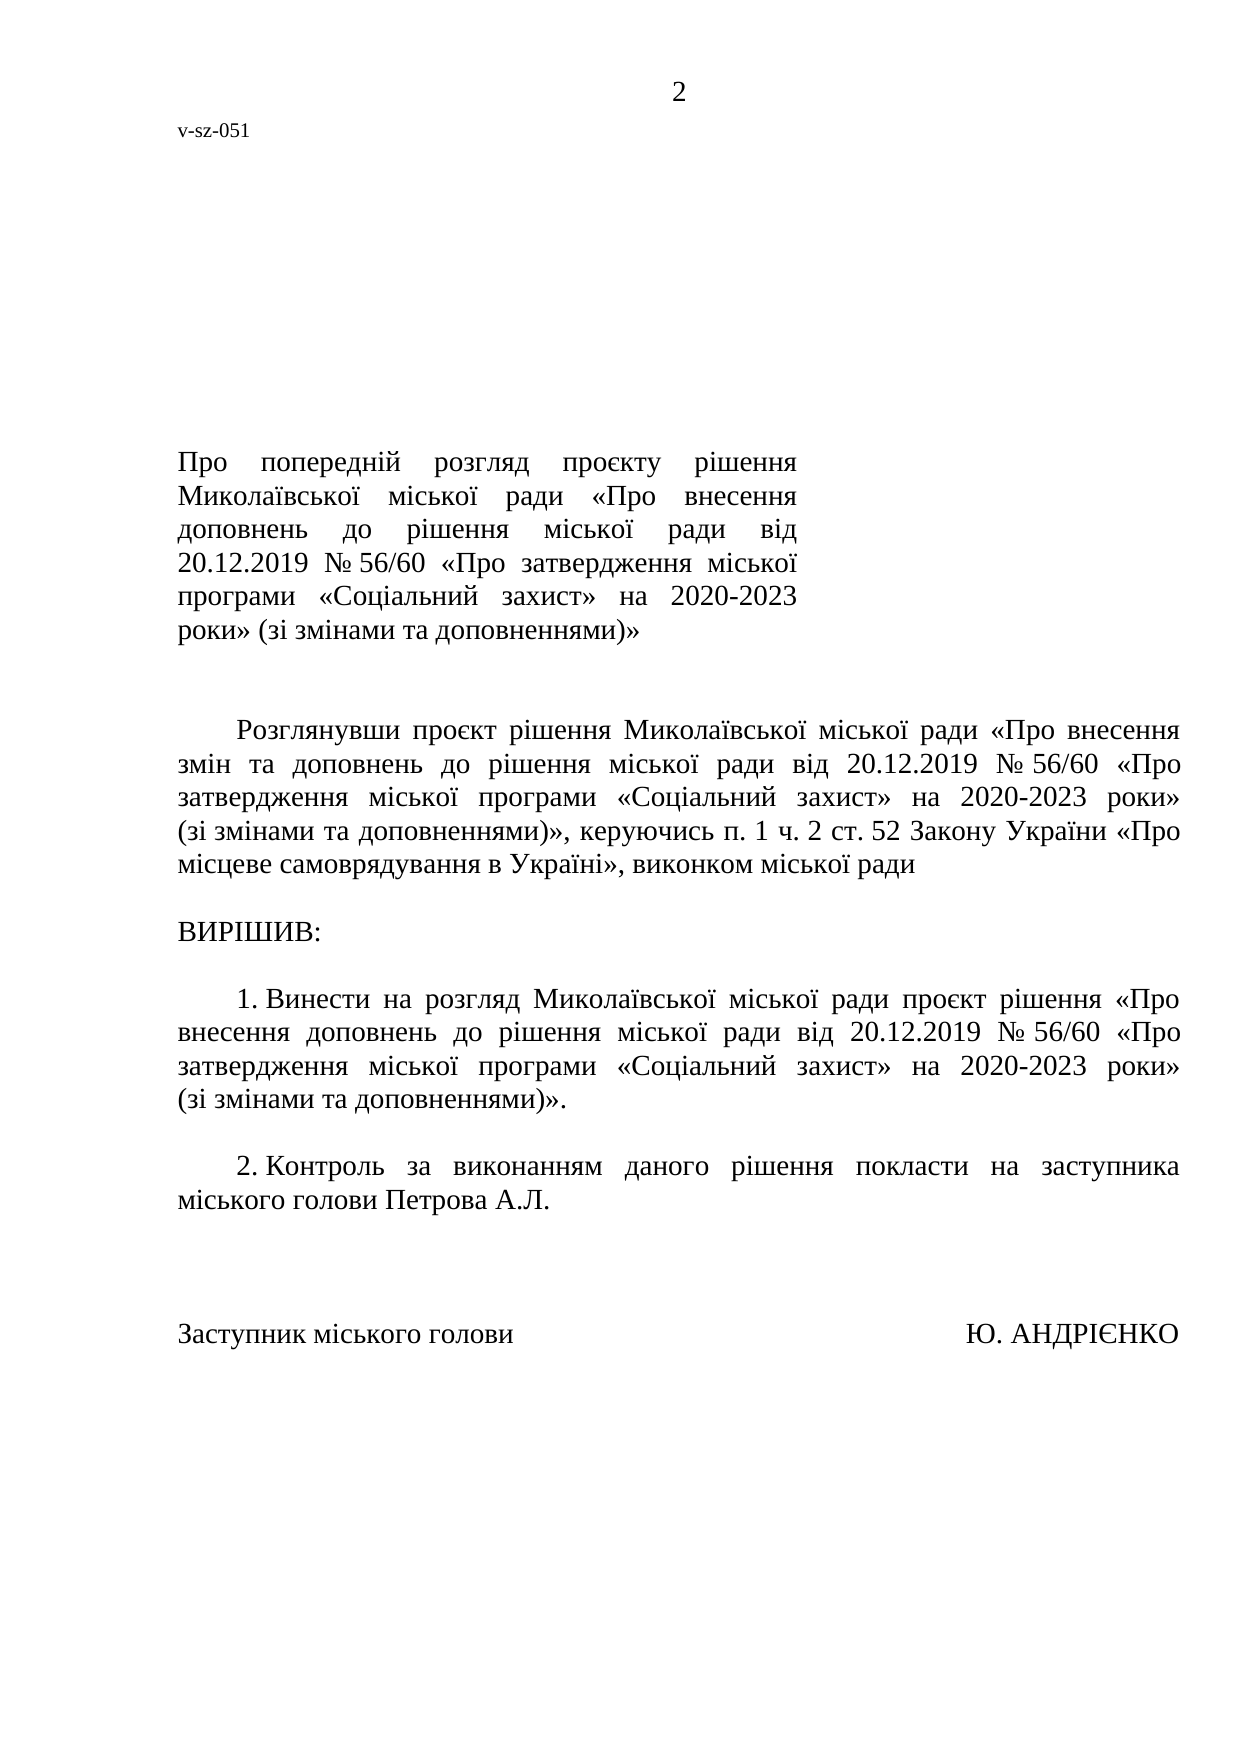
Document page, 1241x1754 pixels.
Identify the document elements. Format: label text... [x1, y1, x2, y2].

text Розглянувши проєкт рішення Миколаївської міської ради «Про внесення змін та доповнень до рішення міської ради від 20.12.2019 № 56/60 «Про затвердження міської програми «Соціальний захист» на 2020-2023 роки» (зі змінами та доповненнями)», керуючись п. 1 ч. 2 ст. 52 Закону України «Про місцеве самоврядування в Україні», виконком міської ради [177, 712, 1181, 880]
text ВИРІШИВ: [177, 914, 1181, 947]
text 2. Контроль за виконанням даного рішення покласти на заступника міського голови Петрова А.Л. [177, 1148, 1181, 1216]
text 1. Винести на розгляд Миколаївської міської ради проєкт рішення «Про внесення доповнень до рішення міської ради від 20.12.2019 № 56/60 «Про затвердження міської програми «Соціальний захист» на 2020-2023 роки» (зі змінами та доповненнями)». [177, 981, 1181, 1115]
text Про попередній розгляд проєкту рішення Миколаївської міської ради «Про внесення доповнень до рішення міської ради від 20.12.2019 № 56/60 «Про затвердження міської програми «Соціальний захист» на 2020-2023 роки» (зі змінами та доповненнями)» [177, 444, 797, 645]
text Заступник міського голови Ю. АНДРІЄНКО [177, 1316, 1181, 1350]
text v-sz-051 [177, 118, 1181, 142]
